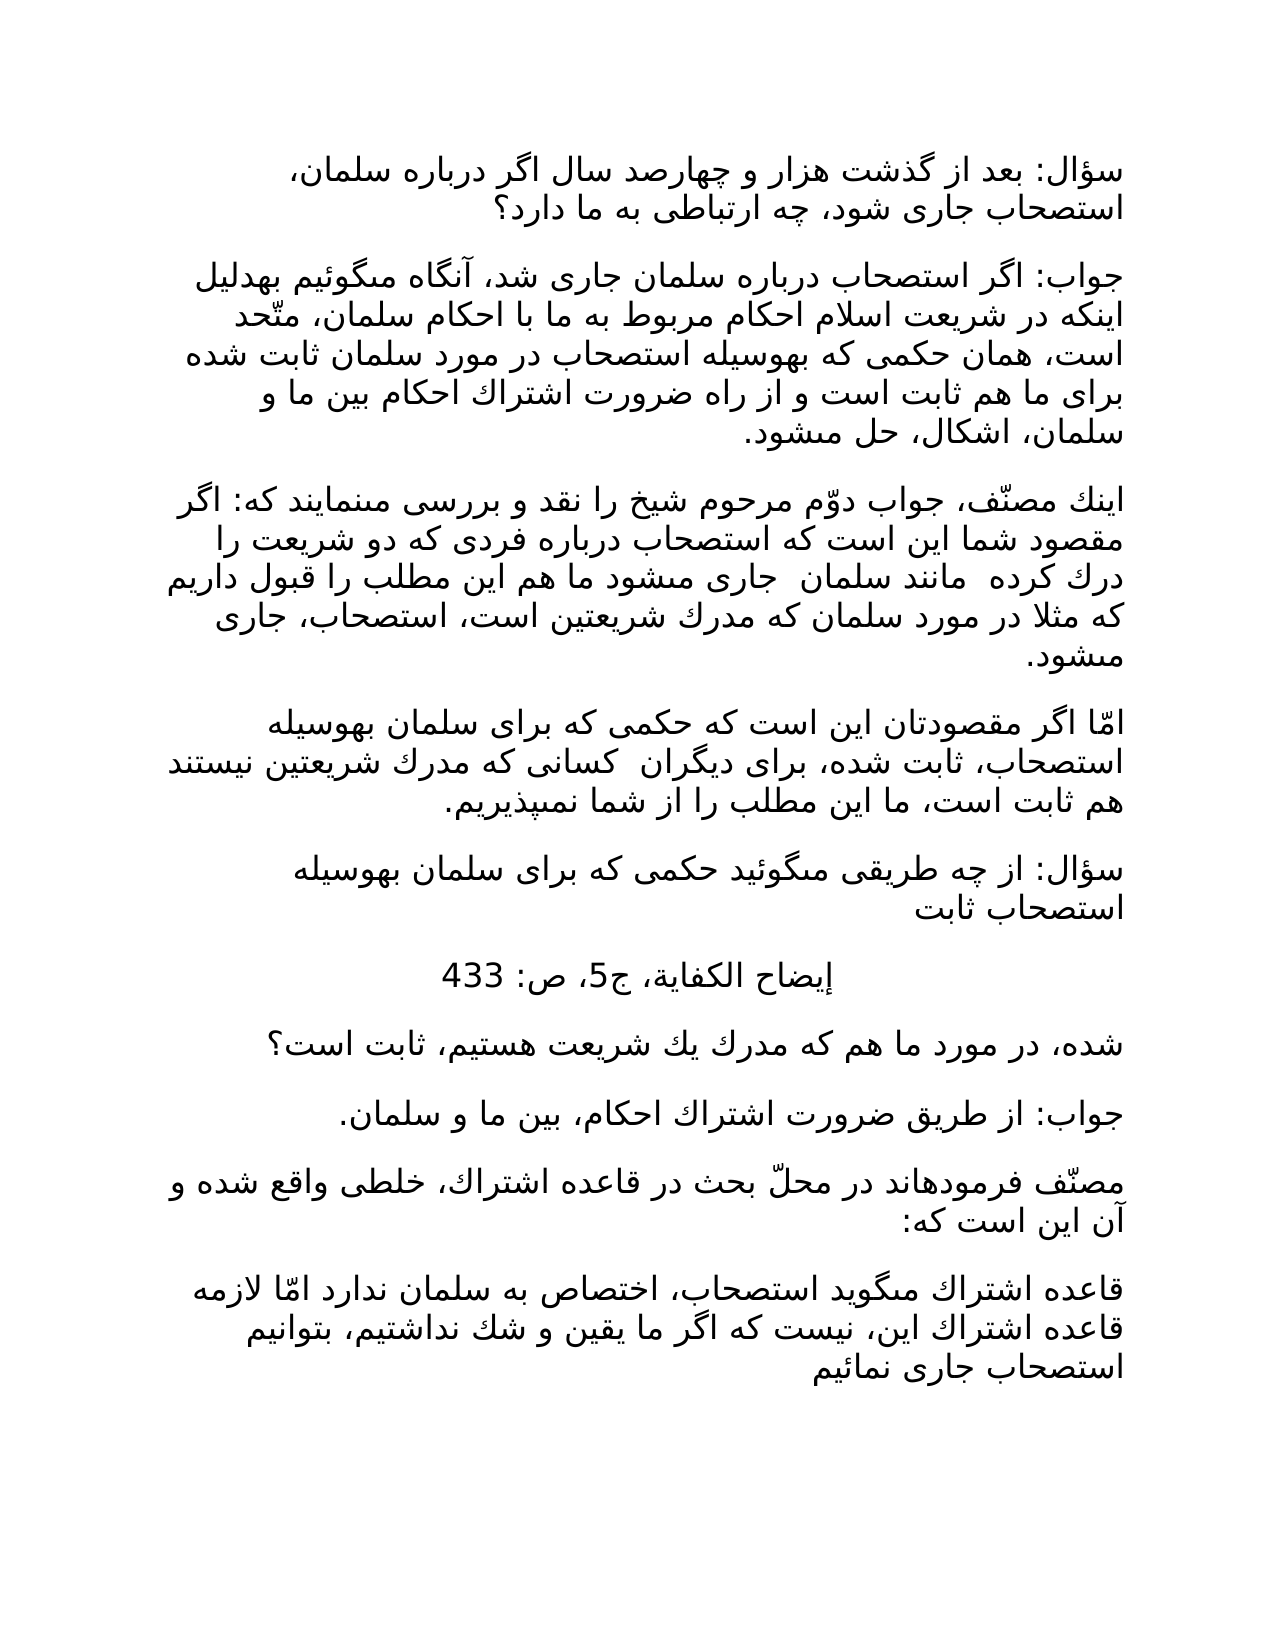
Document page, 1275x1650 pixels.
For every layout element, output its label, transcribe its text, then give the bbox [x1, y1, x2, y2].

text مصنّف فرموده‏اند در محلّ بحث در قاعده اشتراك، خلطى واقع شده و آن اين است كه: [150, 1163, 1125, 1240]
text سؤال: بعد از گذشت هزار و چهارصد سال اگر درباره سلمان، استصحاب جارى شود، چه ارتباطى به ما دارد؟ [150, 150, 1125, 228]
text قاعده اشتراك مى‏گويد استصحاب، اختصاص به سلمان ندارد امّا لازمه قاعده اشتراك اين، نيست كه اگر ما يقين و شك نداشتيم، بتوانيم استصحاب جارى نمائيم‏ [150, 1269, 1125, 1386]
text اينك مصنّف، جواب دوّم مرحوم شيخ را نقد و بررسى مى‏نمايند كه: اگر مقصود شما اين است كه استصحاب درباره فردى كه دو شريعت را درك كرده مانند سلمان جارى مى‏شود ما هم اين مطلب را قبول داريم كه مثلا در مورد سلمان كه مدرك شريعتين است، استصحاب، جارى مى‏شود. [150, 480, 1125, 674]
text إيضاح الكفاية، ج‏5، ص: 433 [150, 956, 1125, 995]
text شده، در مورد ما هم كه مدرك يك شريعت هستيم، ثابت است؟ [150, 1024, 1125, 1063]
text سؤال: از چه طريقى مى‏گوئيد حكمى كه براى سلمان به‏وسيله استصحاب ثابت‏ [150, 849, 1125, 927]
text جواب: اگر استصحاب درباره سلمان جارى شد، آنگاه مى‏گوئيم به‏دليل اينكه در شريعت اسلام احكام مربوط به ما با احكام سلمان، متّحد است، همان حكمى كه به‏وسيله استصحاب در مورد سلمان ثابت شده براى ما هم ثابت است و از راه ضرورت اشتراك احكام بين ما و سلمان، اشكال، حل مى‏شود. [150, 257, 1125, 451]
text امّا اگر مقصودتان اين است كه حكمى كه براى سلمان به‏وسيله استصحاب، ثابت شده، براى ديگران كسانى كه مدرك شريعتين نيستند هم ثابت است، ما اين مطلب را از شما نمى‏پذيريم. [150, 704, 1125, 820]
text جواب: از طريق ضرورت اشتراك احكام، بين ما و سلمان. [150, 1095, 1125, 1133]
